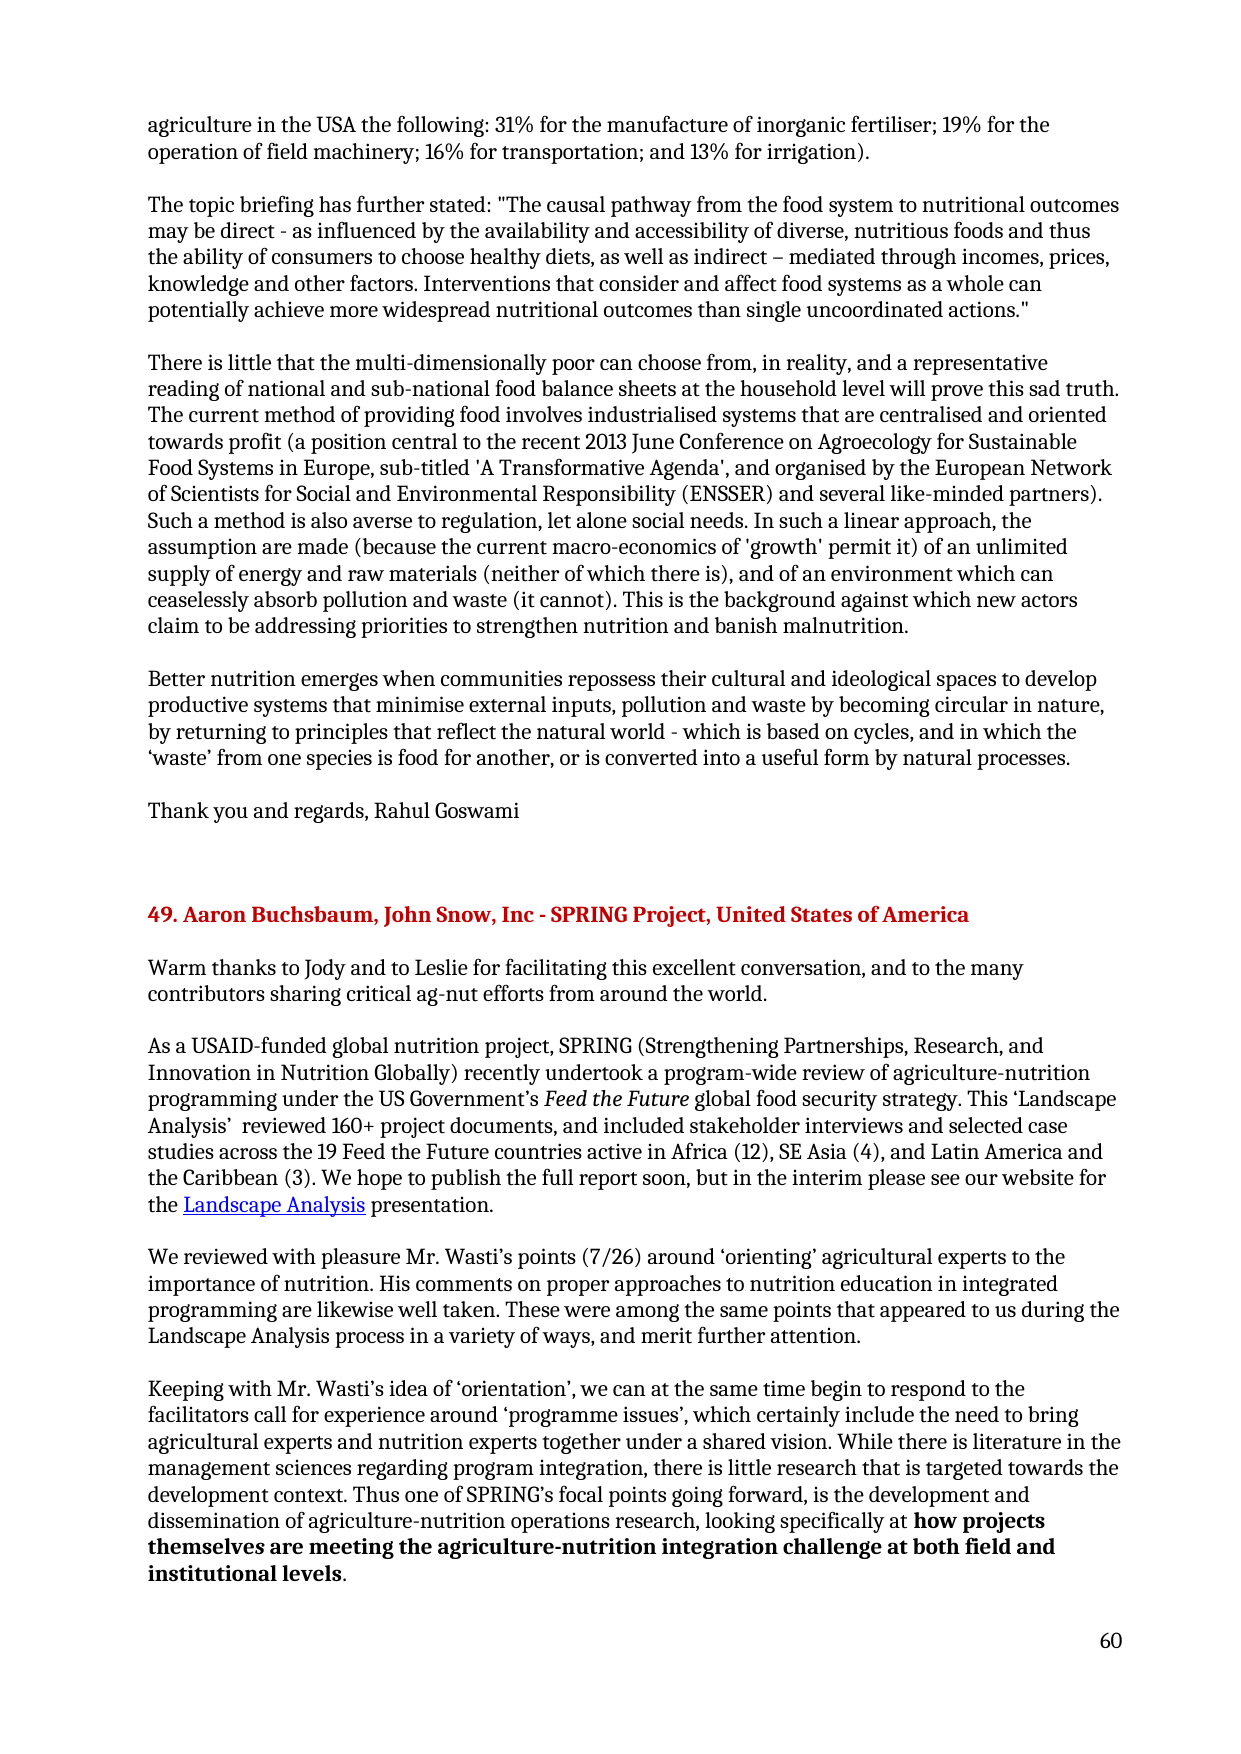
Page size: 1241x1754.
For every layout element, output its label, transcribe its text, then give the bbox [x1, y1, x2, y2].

text We reviewed with pleasure Mr. Wasti’s points (7/26) around ‘orienting’ agricultural experts to the importance of nutrition. His comments on proper approaches to nutrition education in integrated programming are likewise well taken. These were among the same points that appeared to us during the Landscape Analysis process in a variety of ways, and merit further attention. [148, 1244, 1122, 1349]
text Keeping with Mr. Wasti’s idea of ‘orientation’, we can at the same time begin to respond to the facilitators call for experience around ‘programme issues’, which certainly include the need to bring agricultural experts and nutrition experts together under a shared vision. While there is literature in the management sciences regarding program integration, there is little research that is targeted towards the development context. Thus one of SPRING’s focal points going forward, is the development and dissemination of agriculture-nutrition operations research, looking specifically at how projects themselves are meeting the agriculture-nutrition integration challenge at both field and institutional levels. [148, 1376, 1122, 1587]
text The topic briefing has further stated: "The causal pathway from the food system to nutritional outcomes may be direct - as influenced by the availability and accessibility of diverse, nutritious foods and thus the ability of consumers to choose healthy diets, as well as indirect – mediated through incomes, prices, knowledge and other factors. Interventions that consider and affect food systems as a whole can potentially achieve more widespread nutritional outcomes than single uncoordinated actions." [148, 191, 1122, 323]
text Warm thanks to Jody and to Leslie for facilitating this excellent conversation, and to the many contributors sharing critical ag-nut efforts from around the world. [148, 954, 1122, 1007]
text Thank you and regards, Rahul Goswami [148, 797, 1122, 824]
text As a USAID-funded global nutrition project, SPRING (Strengthening Partnerships, Research, and Innovation in Nutrition Globally) recently undertook a program-wide review of agriculture-nutrition programming under the US Government’s Feed the Future global food security strategy. This ‘Landscape Analysis’ reviewed 160+ project documents, and included stakeholder interviews and selected case studies across the 19 Feed the Future countries active in Africa (12), SE Asia (4), and Latin America and the Caribbean (3). We hope to publish the full report soon, but in the interim please see our website for the Landscape Analysis presentation. [148, 1033, 1122, 1218]
subtitle 49. Aaron Buchsbaum, John Snow, Inc - SPRING Project, United States of America [148, 902, 1122, 928]
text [148, 112, 1122, 165]
text There is little that the multi-dimensionally poor can choose from, in reality, and a representative reading of national and sub-national food balance sheets at the household level will prove this sad truth. The current method of providing food involves industrialised systems that are centralised and oriented towards profit (a position central to the recent 2013 June Conference on Agroecology for Sustainable Food Systems in Europe, sub-titled 'A Transformative Agenda', and organised by the European Network of Scientists for Social and Environmental Responsibility (ENSSER) and several like-minded partners). Such a method is also averse to regulation, let alone social needs. In such a linear approach, the assumption are made (because the current macro-economics of 'growth' permit it) of an unlimited supply of energy and raw materials (neither of which there is), and of an environment which can ceaselessly absorb pollution and waste (it cannot). This is the background against which new actors claim to be addressing priorities to strengthen nutrition and banish malnutrition. [148, 349, 1122, 639]
text Better nutrition emerges when communities repossess their cultural and ideological spaces to develop productive systems that minimise external inputs, pollution and waste by becoming circular in nature, by returning to principles that reflect the natural world - which is based on cycles, and in which the ‘waste’ from one species is food for another, or is converted into a useful form by natural processes. [148, 666, 1122, 771]
